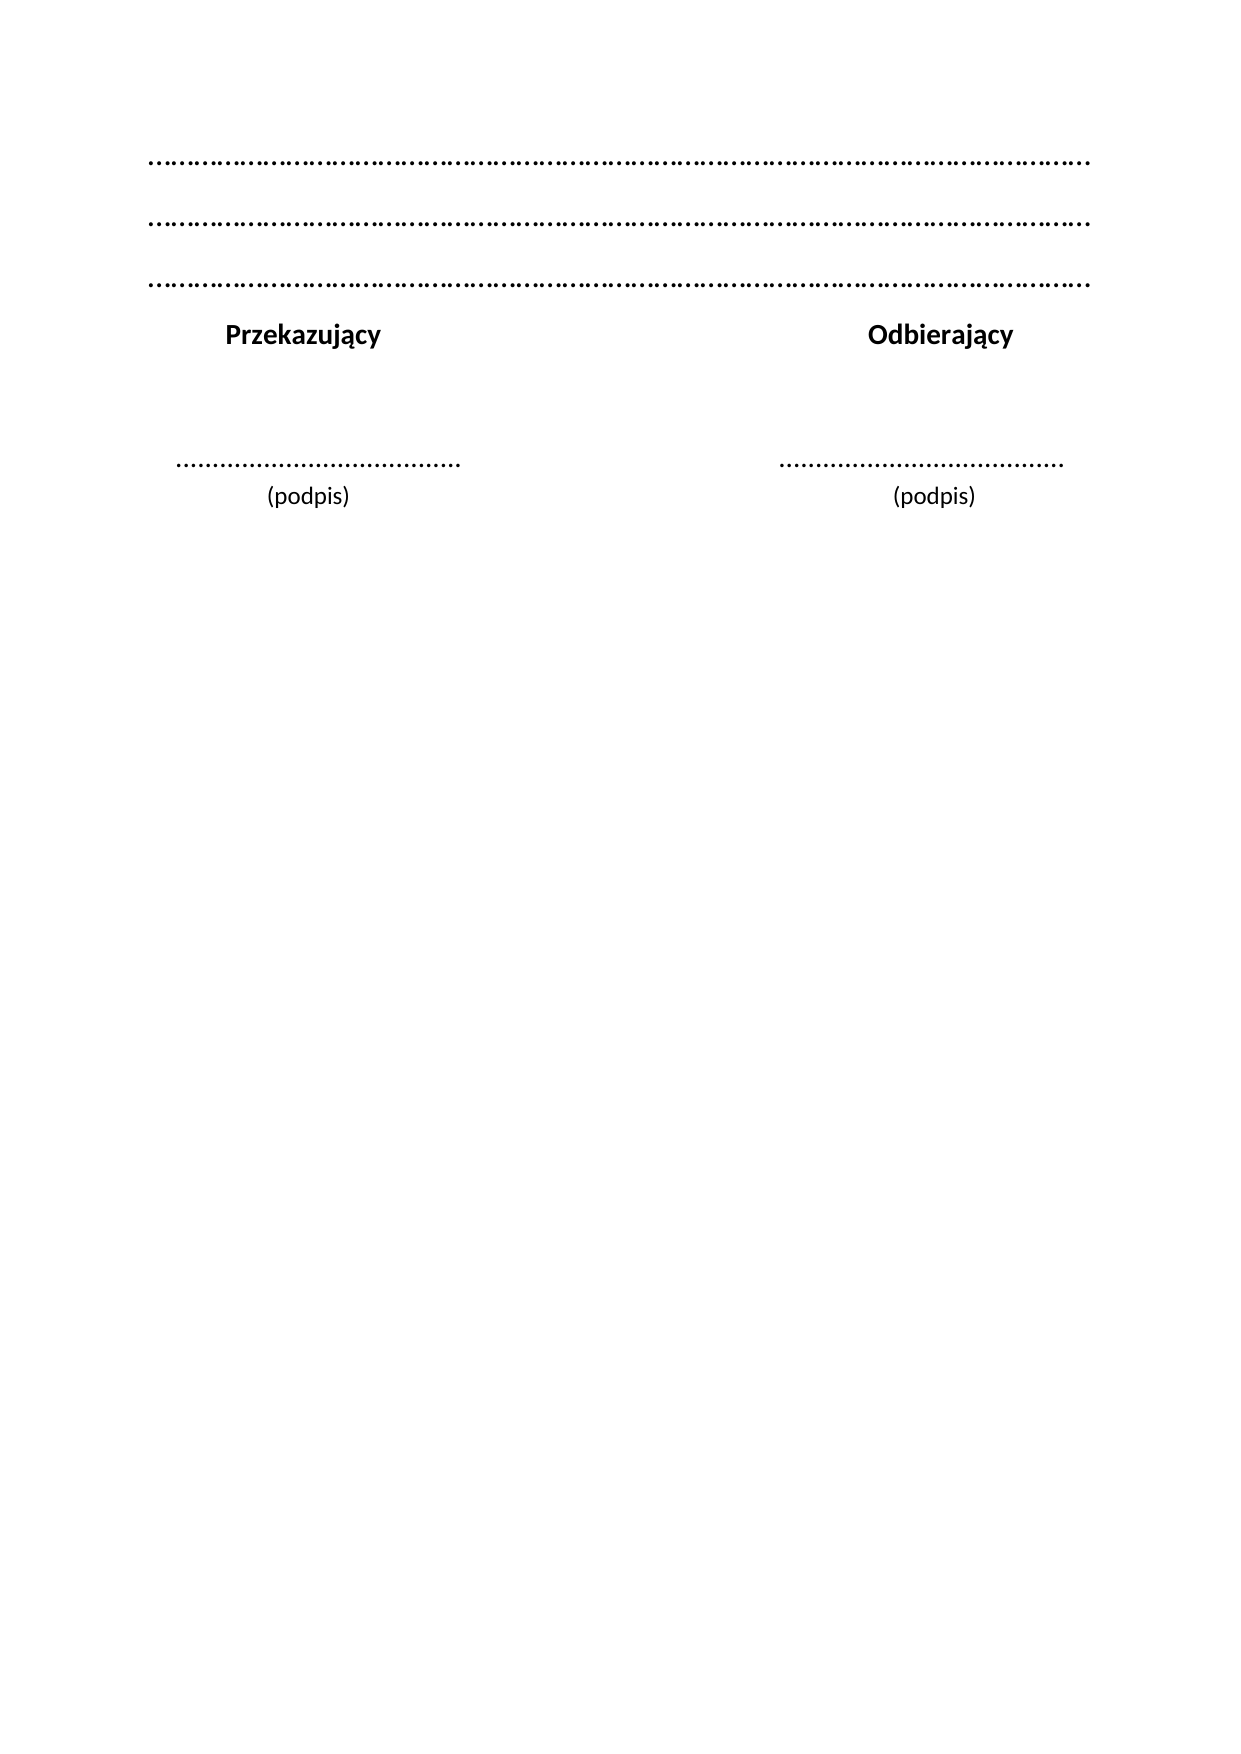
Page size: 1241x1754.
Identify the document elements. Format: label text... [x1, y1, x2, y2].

text ....................................... ....................................... [148, 439, 1092, 474]
text ……………………………………………………………………………………………………………………………………………………………………………………………………………………………………………………………………………………………………………………………………… [148, 133, 1092, 296]
text Przekazujący Odbierający [148, 316, 1092, 352]
text (podpis) (podpis) [148, 480, 1092, 510]
